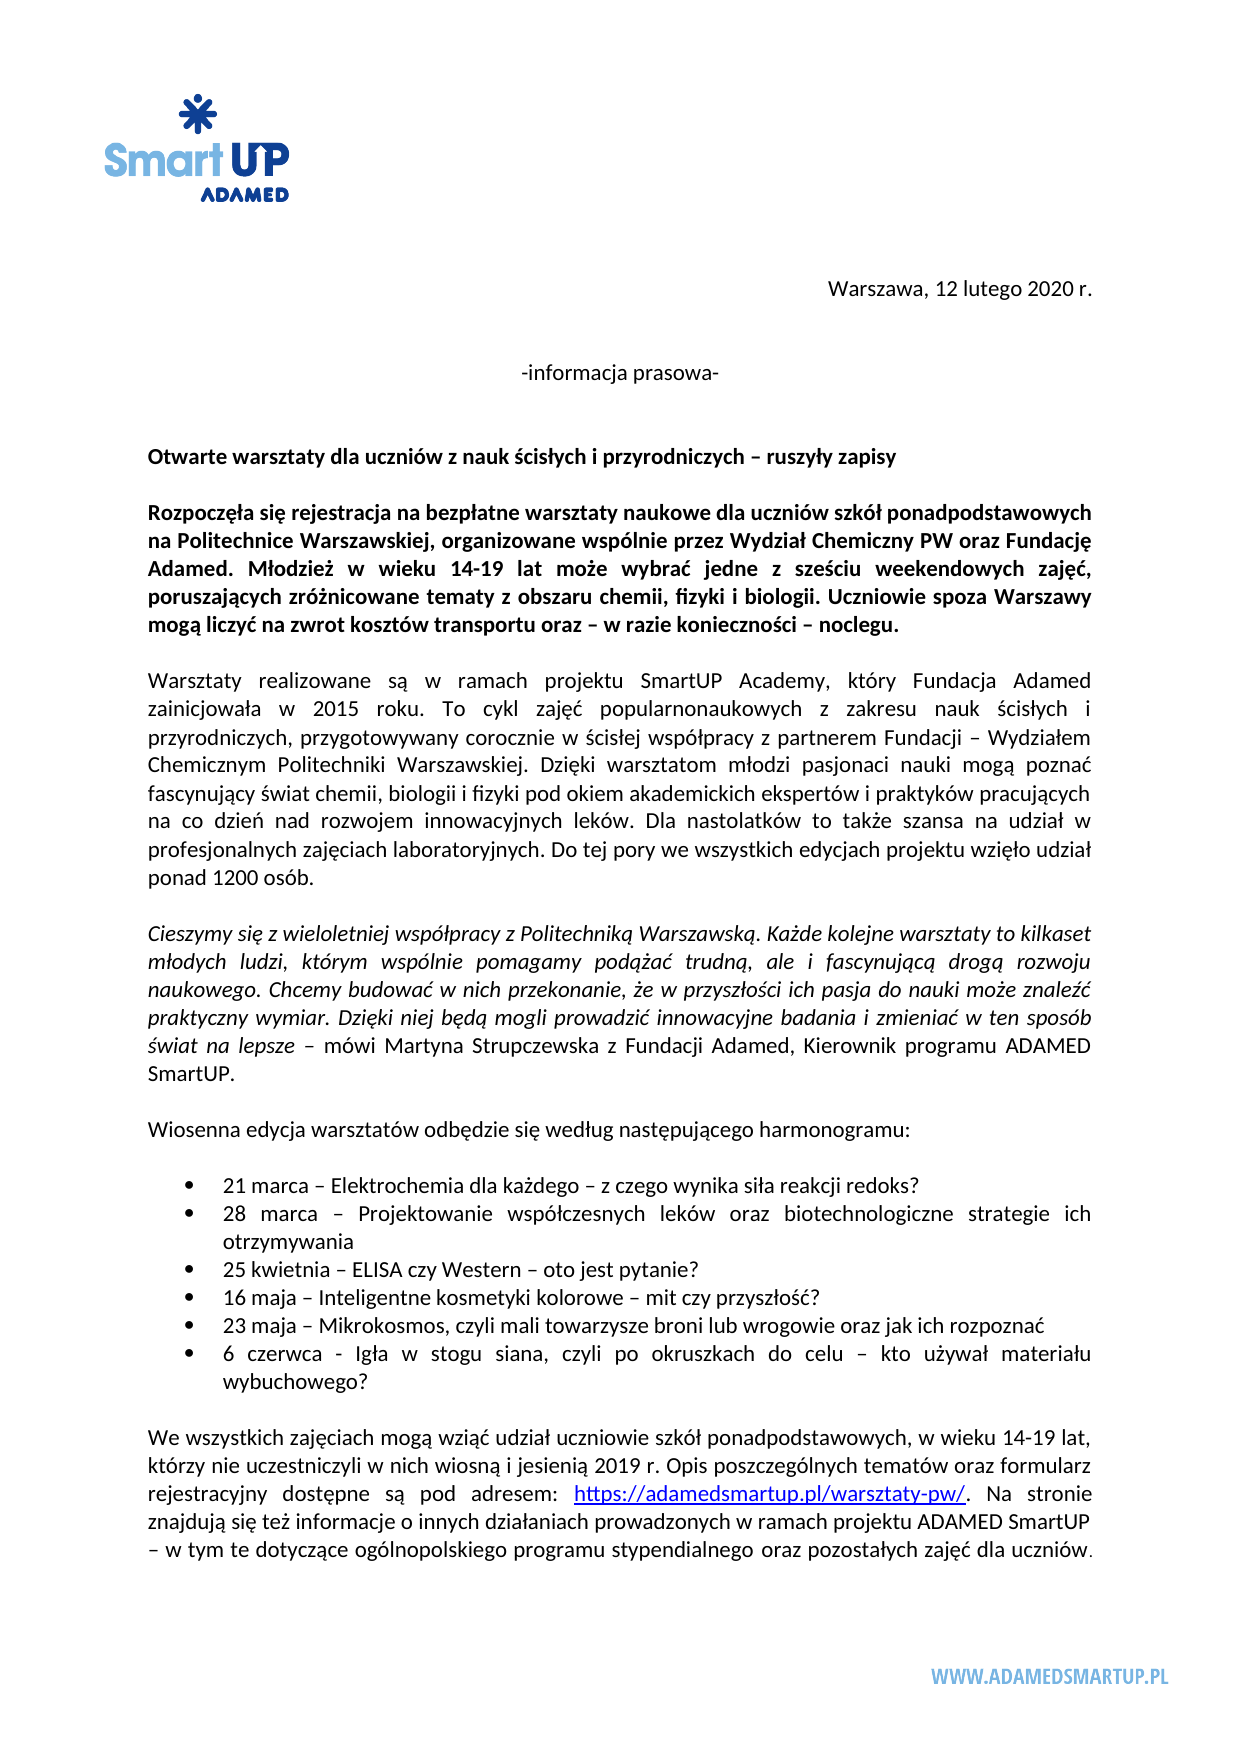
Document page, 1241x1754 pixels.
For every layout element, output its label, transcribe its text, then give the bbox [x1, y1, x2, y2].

text Rozpoczęła się rejestracja na bezpłatne warsztaty naukowe dla uczniów szkół ponadpodstawowych na Politechnice Warszawskiej, organizowane wspólnie przez Wydział Chemiczny PW oraz Fundację Adamed. Młodzież w wieku 14-19 lat może wybrać jedne z sześciu weekendowych zajęć, poruszających zróżnicowane tematy z obszaru chemii, fizyki i biologii. Uczniowie spoza Warszawy mogą liczyć na zwrot kosztów transportu oraz – w razie konieczności – noclegu. [148, 498, 1093, 638]
list 23 maja – Mikrokosmos, czyli mali towarzysze broni lub wrogowie oraz jak ich rozpoznać [185, 1311, 1093, 1339]
text Warszawa, 12 lutego 2020 r. [148, 252, 1093, 302]
list 28 marca – Projektowanie współczesnych leków oraz biotechnologiczne strategie ich otrzymywania [185, 1199, 1093, 1255]
text Wiosenna edycja warsztatów odbędzie się według następującego harmonogramu: [148, 1115, 1093, 1143]
text -informacja prasowa- [148, 358, 1093, 386]
list 16 maja – Inteligentne kosmetyki kolorowe – mit czy przyszłość? [185, 1283, 1093, 1311]
text Cieszymy się z wieloletniej współpracy z Politechniką Warszawską. Każde kolejne warsztaty to kilkaset młodych ludzi, którym wspólnie pomagamy podążać trudną, ale i fascynującą drogą rozwoju naukowego. Chcemy budować w nich przekonanie, że w przyszłości ich pasja do nauki może znaleźć praktyczny wymiar. Dzięki niej będą mogli prowadzić innowacyjne badania i zmieniać w ten sposób świat na lepsze – mówi Martyna Strupczewska z Fundacji Adamed, Kierownik programu ADAMED SmartUP. [148, 919, 1093, 1087]
list 25 kwietnia – ELISA czy Western – oto jest pytanie? [185, 1255, 1093, 1283]
list 6 czerwca - Igła w stogu siana, czyli po okruszkach do celu – kto używał materiału wybuchowego? [185, 1339, 1093, 1395]
picture [8, 1612, 1228, 1740]
text Warsztaty realizowane są w ramach projektu SmartUP Academy, który Fundacja Adamed zainicjowała w 2015 roku. To cykl zajęć popularnonaukowych z zakresu nauk ścisłych i przyrodniczych, przygotowywany corocznie w ścisłej współpracy z partnerem Fundacji – Wydziałem Chemicznym Politechniki Warszawskiej. Dzięki warsztatom młodzi pasjonaci nauki mogą poznać fascynujący świat chemii, biologii i fizyki pod okiem akademickich ekspertów i praktyków pracujących na co dzień nad rozwojem innowacyjnych leków. Dla nastolatków to także szansa na udział w profesjonalnych zajęciach laboratoryjnych. Do tej pory we wszystkich edycjach projektu wzięło udział ponad 1200 osób. [148, 667, 1093, 891]
text Otwarte warsztaty dla uczniów z nauk ścisłych i przyrodniczych – ruszyły zapisy [148, 442, 1093, 470]
picture [0, 0, 1241, 275]
list 21 marca – Elektrochemia dla każdego – z czego wynika siła reakcji redoks? [185, 1171, 1093, 1199]
